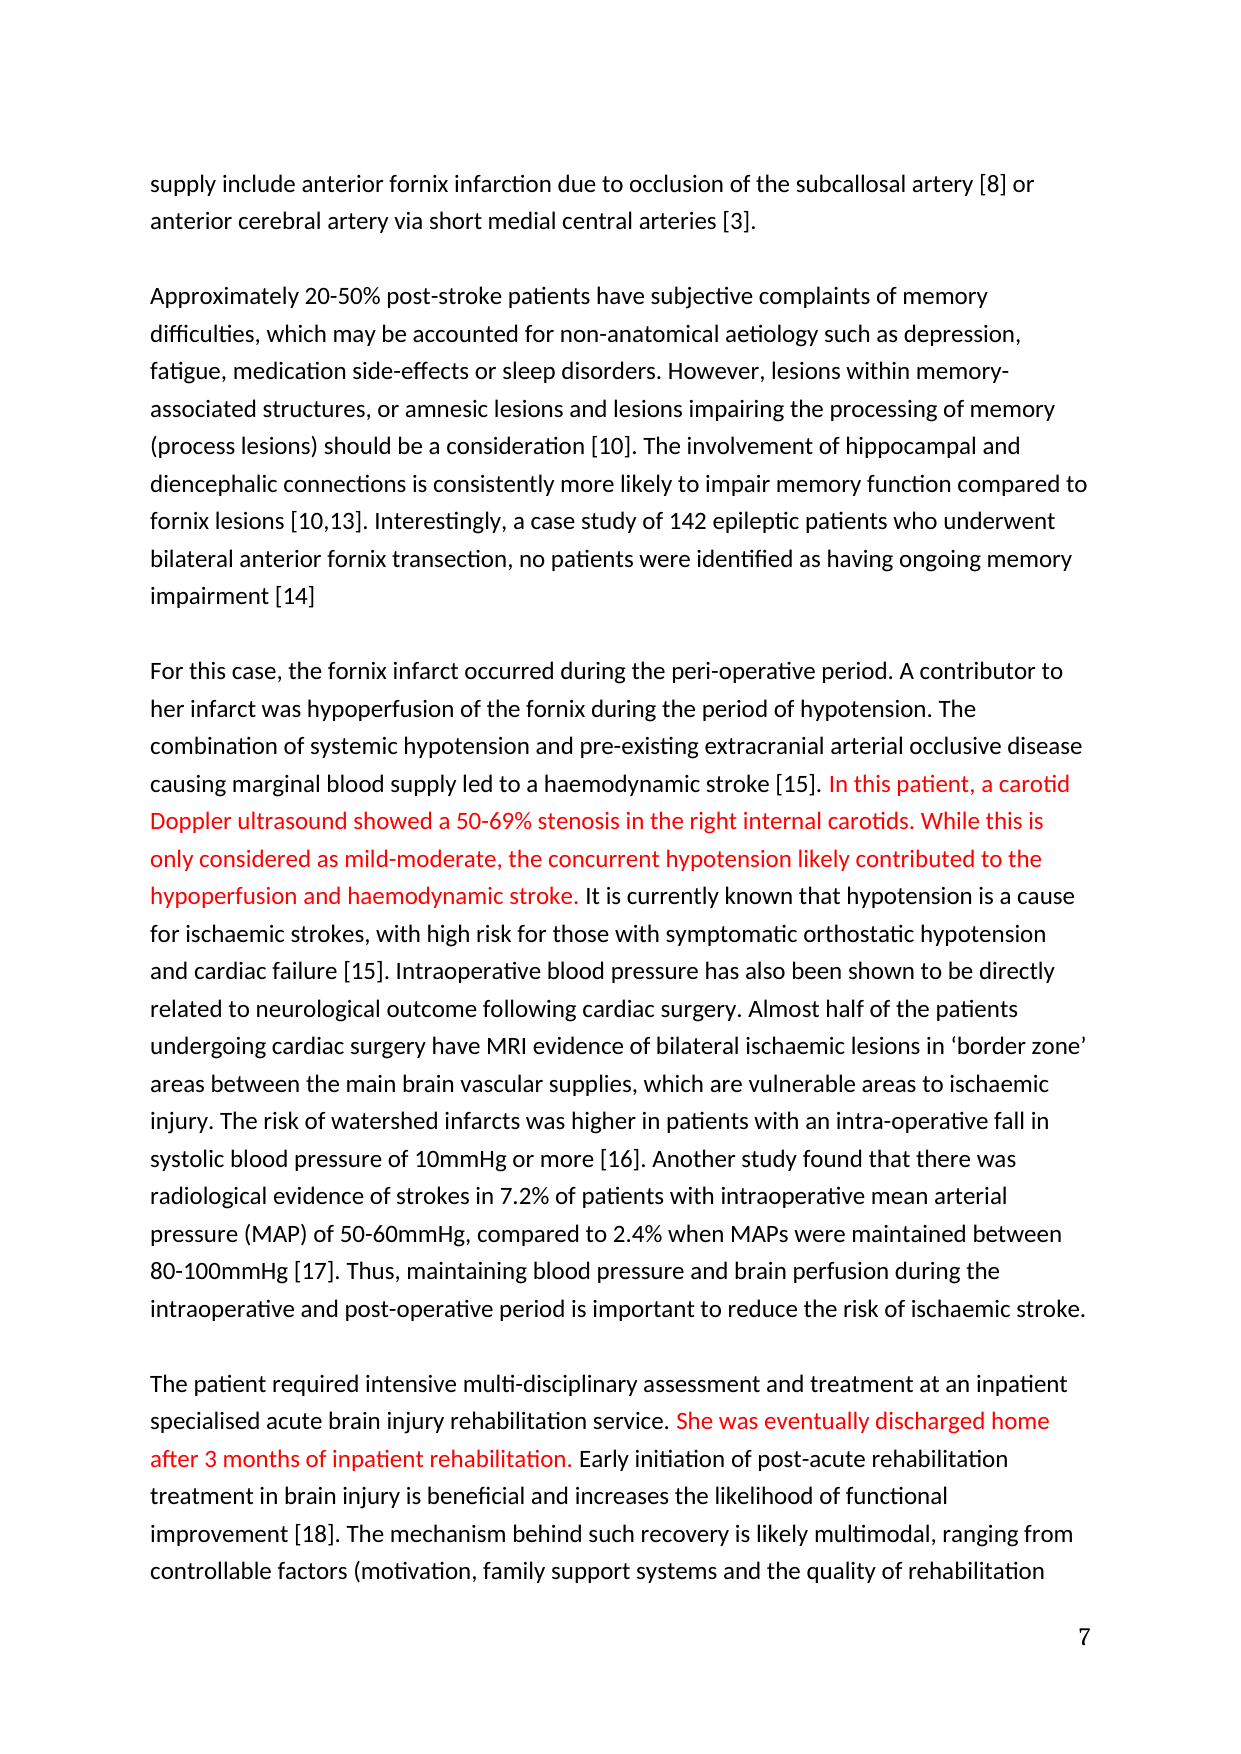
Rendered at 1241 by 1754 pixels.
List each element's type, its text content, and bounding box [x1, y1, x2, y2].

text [150, 164, 1090, 239]
text Approximately 20-50% post-stroke patients have subjective complaints of memory difficulties, which may be accounted for non-anatomical aetiology such as depression, fatigue, medication side-effects or sleep disorders. However, lesions within memory-associated structures, or amnesic lesions and lesions impairing the processing of memory (process lesions) should be a consideration [10]. The involvement of hippocampal and diencephalic connections is consistently more likely to impair memory function compared to fornix lesions [10,13]. Interestingly, a case study of 142 epileptic patients who underwent bilateral anterior fornix transection, no patients were identified as having ongoing memory impairment [14] [150, 277, 1090, 614]
text For this case, the fornix infarct occurred during the peri-operative period. A contributor to her infarct was hypoperfusion of the fornix during the period of hypotension. The combination of systemic hypotension and pre-existing extracranial arterial occlusive disease causing marginal blood supply led to a haemodynamic stroke [15]. In this patient, a carotid Doppler ultrasound showed a 50-69% stenosis in the right internal carotids. While this is only considered as mild-moderate, the concurrent hypotension likely contributed to the hypoperfusion and haemodynamic stroke. It is currently known that hypotension is a cause for ischaemic strokes, with high risk for those with symptomatic orthostatic hypotension and cardiac failure [15]. Intraoperative blood pressure has also been shown to be directly related to neurological outcome following cardiac surgery. Almost half of the patients undergoing cardiac surgery have MRI evidence of bilateral ischaemic lesions in ‘border zone’ areas between the main brain vascular supplies, which are vulnerable areas to ischaemic injury. The risk of watershed infarcts was higher in patients with an intra-operative fall in systolic blood pressure of 10mmHg or more [16]. Another study found that there was radiological evidence of strokes in 7.2% of patients with intraoperative mean arterial pressure (MAP) of 50-60mmHg, compared to 2.4% when MAPs were maintained between 80-100mmHg [17]. Thus, maintaining blood pressure and brain perfusion during the intraoperative and post-operative period is important to reduce the risk of ischaemic stroke. [150, 652, 1090, 1327]
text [150, 1364, 1090, 1589]
